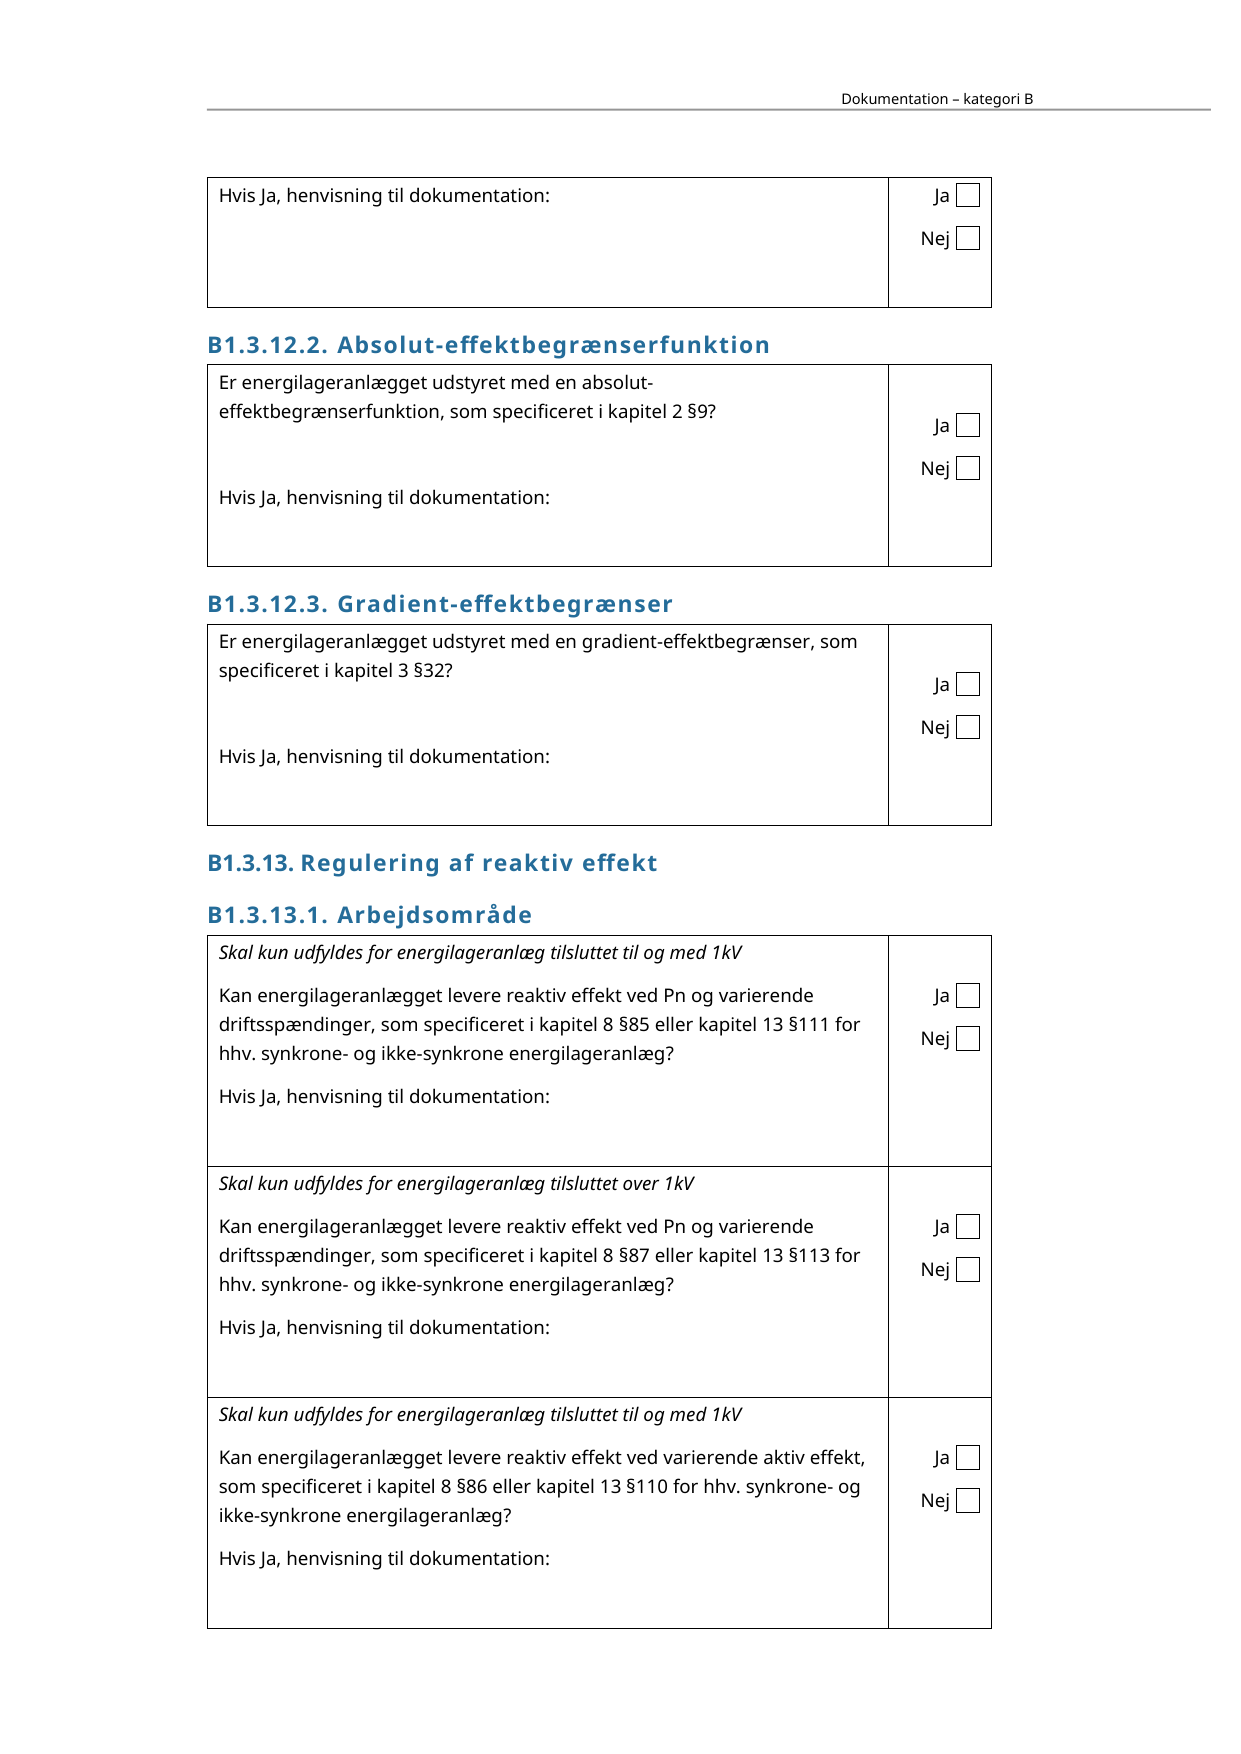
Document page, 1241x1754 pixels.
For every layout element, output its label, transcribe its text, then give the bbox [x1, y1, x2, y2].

table_header Ja Nej [889, 365, 991, 566]
table_cell Ja Nej [889, 1398, 991, 1628]
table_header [208, 178, 888, 307]
text Regulering af reaktiv effekt [207, 847, 1033, 878]
text Absolut-effektbegrænserfunktion [207, 329, 1033, 360]
table_cell Skal kun udfyldes for energilageranlæg tilsluttet over 1kV Kan energilageranlægget levere reaktiv effekt ved Pn og varierende driftsspændinger, som specificeret i kapitel 8 §87 eller kapitel 13 §113 for hhv. synkrone- og ikke-synkrone energilageranlæg? Hvis Ja, henvisning til dokumentation: [208, 1167, 888, 1397]
table_cell Ja Nej [889, 1167, 991, 1397]
table_cell Skal kun udfyldes for energilageranlæg tilsluttet til og med 1kV Kan energilageranlægget levere reaktiv effekt ved varierende aktiv effekt, som specificeret i kapitel 8 §86 eller kapitel 13 §110 for hhv. synkrone- og ikke-synkrone energilageranlæg? Hvis Ja, henvisning til dokumentation: [208, 1398, 888, 1628]
text Arbejdsområde [207, 899, 1033, 931]
table_header Ja Nej [889, 936, 991, 1166]
table_header Skal kun udfyldes for energilageranlæg tilsluttet til og med 1kV Kan energilageranlægget levere reaktiv effekt ved Pn og varierende driftsspændinger, som specificeret i kapitel 8 §85 eller kapitel 13 §111 for hhv. synkrone- og ikke-synkrone energilageranlæg? Hvis Ja, henvisning til dokumentation: [208, 936, 888, 1166]
table_header Ja Nej [889, 178, 991, 307]
table_header Ja Nej [889, 625, 991, 825]
table_header Er energilageranlægget udstyret med en absolut-effektbegrænserfunktion, som specificeret i kapitel 2 §9? Hvis Ja, henvisning til dokumentation: [208, 365, 888, 566]
table_header Er energilageranlægget udstyret med en gradient-effektbegrænser, som specificeret i kapitel 3 §32? Hvis Ja, henvisning til dokumentation: [208, 625, 888, 825]
text Gradient-effektbegrænser [207, 588, 1033, 619]
